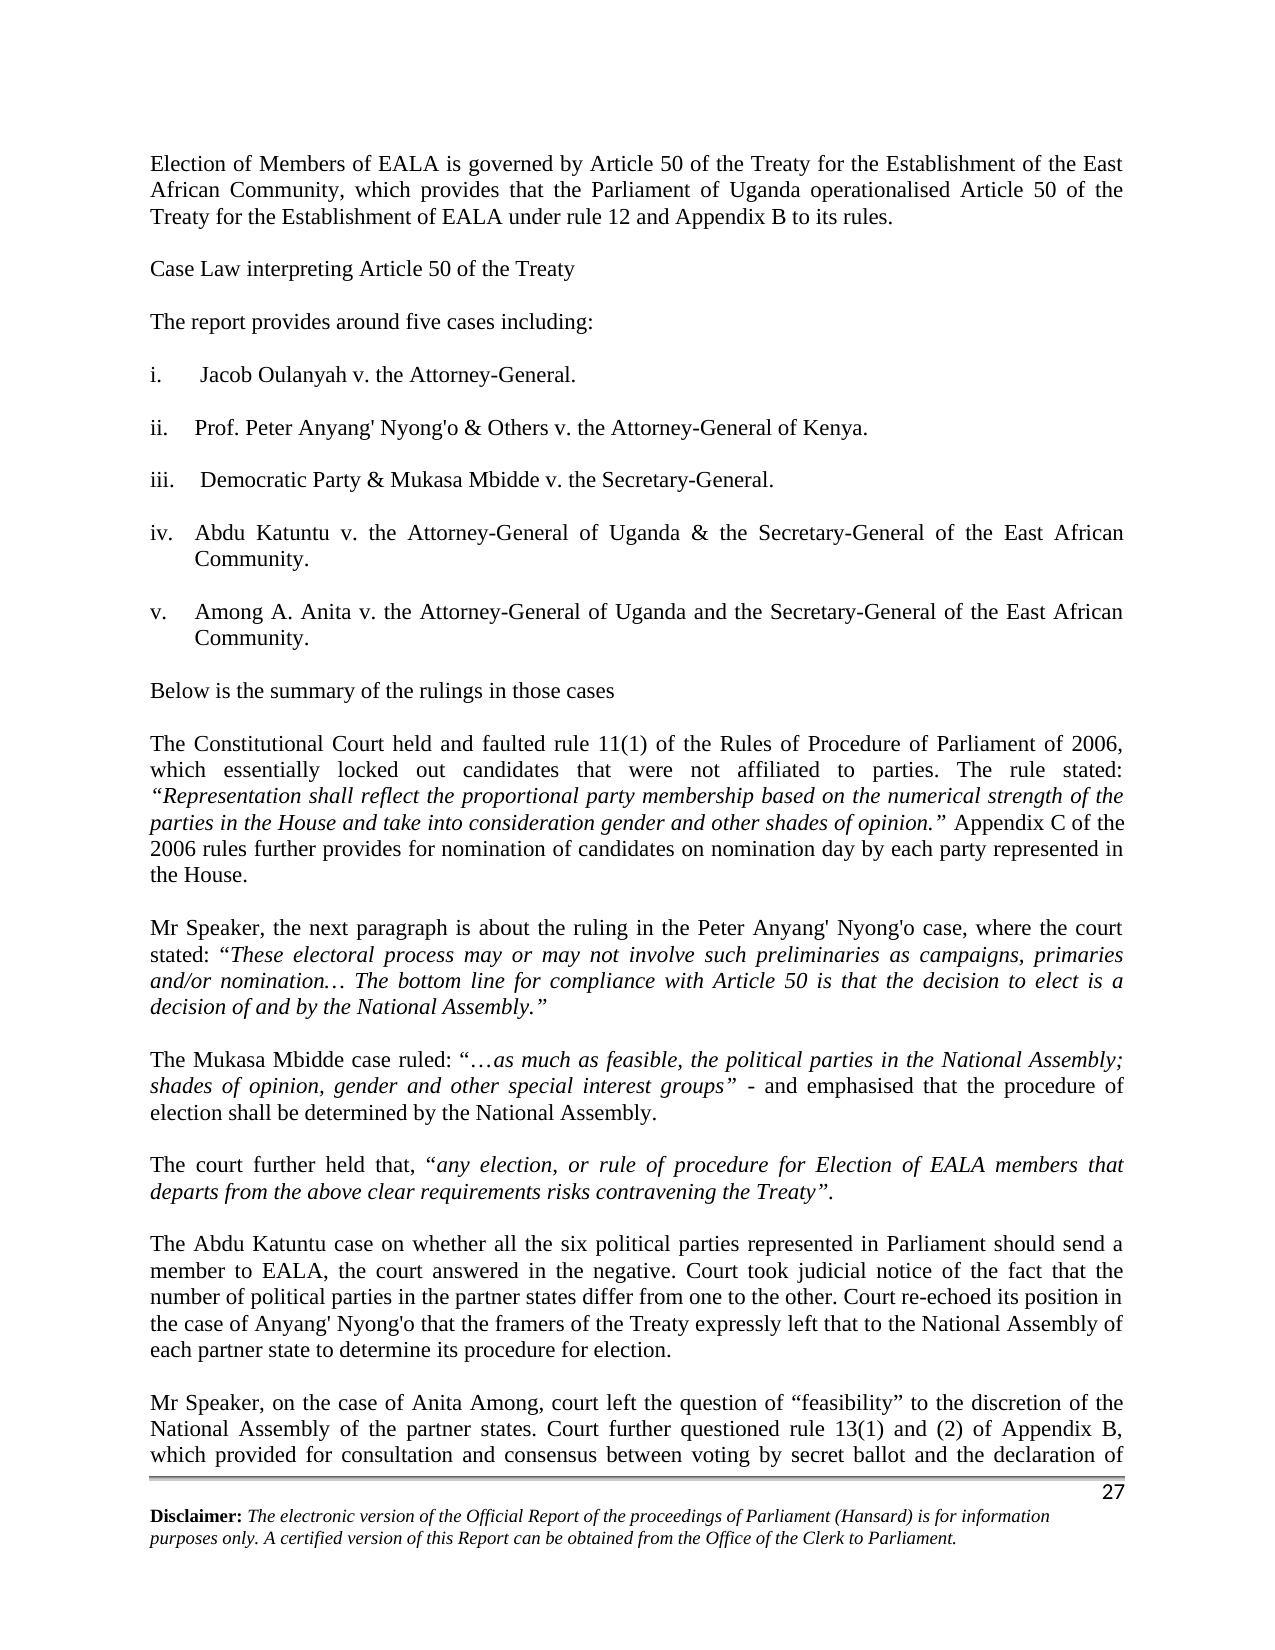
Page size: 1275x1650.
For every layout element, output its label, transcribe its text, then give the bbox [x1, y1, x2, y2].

list Democratic Party & Mukasa Mbidde v. the Secretary-General. [150, 466, 1125, 493]
picture [149, 1476, 1125, 1481]
text The report provides around five cases including: [150, 308, 1125, 334]
text The Mukasa Mbidde case ruled: “…as much as feasible, the political parties in the National Assembly; shades of opinion, gender and other special interest groups” - and emphasised that the procedure of election shall be determined by the National Assembly. [150, 1046, 1125, 1125]
text The Constitutional Court held and faulted rule 11(1) of the Rules of Procedure of Parliament of 2006, which essentially locked out candidates that were not affiliated to parties. The rule stated: “Representation shall reflect the proportional party membership based on the numerical strength of the parties in the House and take into consideration gender and other shades of opinion.” Appendix C of the 2006 rules further provides for nomination of candidates on nomination day by each party represented in the House. [150, 730, 1125, 888]
list Abdu Katuntu v. the Attorney-General of Uganda & the Secretary-General of the East African Community. [150, 519, 1125, 572]
list Jacob Oulanyah v. the Attorney-General. [150, 361, 1125, 387]
list Prof. Peter Anyang' Nyong'o & Others v. the Attorney-General of Kenya. [150, 413, 1125, 440]
text Below is the summary of the rulings in those cases [150, 677, 1125, 703]
text The court further held that, “any election, or rule of procedure for Election of EALA members that departs from the above clear requirements risks contravening the Treaty”. [150, 1151, 1125, 1204]
text Mr Speaker, the next paragraph is about the ruling in the Peter Anyang' Nyong'o case, where the court stated: “These electoral process may or may not involve such preliminaries as campaigns, primaries and/or nomination… The bottom line for compliance with Article 50 is that the decision to elect is a decision of and by the National Assembly.” [150, 914, 1125, 1020]
text Election of Members of EALA is governed by Article 50 of the Treaty for the Establishment of the East African Community, which provides that the Parliament of Uganda operationalised Article 50 of the Treaty for the Establishment of EALA under rule 12 and Appendix B to its rules. [150, 150, 1125, 229]
text The Abdu Katuntu case on whether all the six political parties represented in Parliament should send a member to EALA, the court answered in the negative. Court took judicial notice of the fact that the number of political parties in the partner states differ from one to the other. Court re-echoed its position in the case of Anyang' Nyong'o that the framers of the Treaty expressly left that to the National Assembly of each partner state to determine its procedure for election. [150, 1231, 1125, 1362]
list Among A. Anita v. the Attorney-General of Uganda and the Secretary-General of the East African Community. [150, 598, 1125, 651]
text Case Law interpreting Article 50 of the Treaty [150, 255, 1125, 282]
